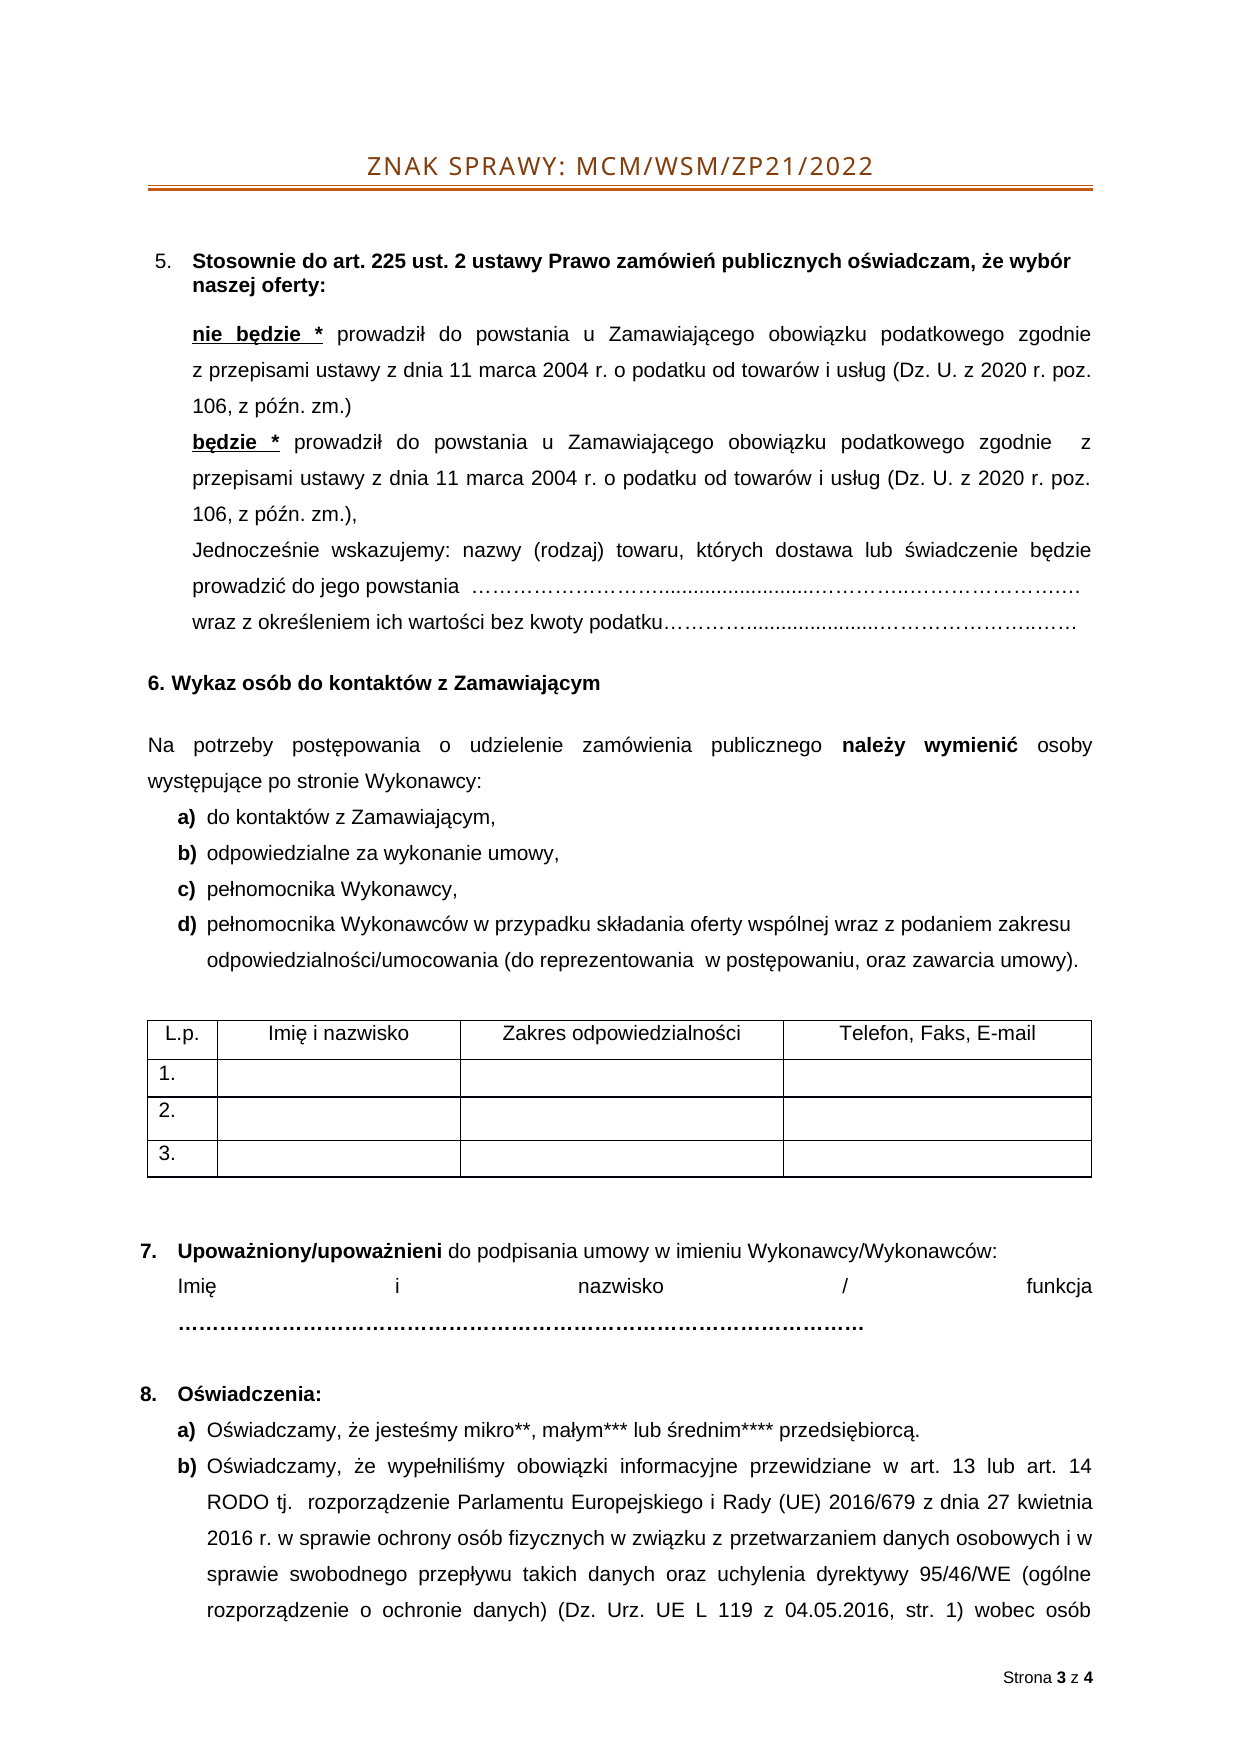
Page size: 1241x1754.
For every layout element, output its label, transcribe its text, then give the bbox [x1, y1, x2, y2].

table_cell [218, 1141, 460, 1176]
table_cell [148, 1141, 217, 1176]
table_cell [784, 1060, 1091, 1096]
table_cell [461, 1098, 783, 1139]
list do kontaktów z Zamawiającym, [177, 804, 1093, 828]
text Jednocześnie wskazujemy: nazwy (rodzaj) towaru, których dostawa lub świadczenie będzie prowadzić do jego powstania ………………………...........................…………..………………….… [192, 538, 1093, 598]
text nie będzie * prowadził do powstania u Zamawiającego obowiązku podatkowego zgodnie z przepisami ustawy z dnia 11 marca 2004 r. o podatku od towarów i usług (Dz. U. z 2020 r. poz. 106, z późn. zm.) [192, 322, 1093, 418]
text będzie * prowadził do powstania u Zamawiającego obowiązku podatkowego zgodnie z przepisami ustawy z dnia 11 marca 2004 r. o podatku od towarów i usług (Dz. U. z 2020 r. poz. 106, z późn. zm.), [192, 430, 1093, 526]
table_cell [148, 1098, 217, 1139]
list Oświadczamy, że jesteśmy mikro**, małym*** lub średnim**** przedsiębiorcą. [177, 1418, 1093, 1442]
table_cell [218, 1098, 460, 1139]
text 6. Wykaz osób do kontaktów z Zamawiającym [148, 671, 1093, 694]
table_cell [784, 1141, 1091, 1176]
list Upoważniony/upoważnieni do podpisania umowy w imieniu Wykonawcy/Wykonawców: [140, 1238, 1093, 1262]
table_header L.p. [148, 1021, 217, 1059]
text Na potrzeby postępowania o udzielenie zamówienia publicznego należy wymienić osoby występujące po stronie Wykonawcy: [148, 733, 1093, 792]
text wraz z określeniem ich wartości bez kwoty podatku………….......................…………………..…… [148, 609, 1093, 633]
table_cell [461, 1060, 783, 1096]
list Oświadczenia: [140, 1382, 1093, 1406]
table_header Imię i nazwisko [218, 1021, 460, 1059]
list odpowiedzialne za wykonanie umowy, [177, 840, 1093, 864]
table_cell [218, 1060, 460, 1096]
table_header Telefon, Faks, E-mail [784, 1021, 1091, 1059]
list pełnomocnika Wykonawców w przypadku składania oferty wspólnej wraz z podaniem zakresu odpowiedzialności/umocowania (do reprezentowania w postępowaniu, oraz zawarcia umowy). [177, 912, 1093, 972]
list Imię i nazwisko / funkcja ……………………………………………………………………………………… [177, 1274, 1093, 1334]
table_cell [461, 1141, 783, 1176]
list pełnomocnika Wykonawcy, [177, 876, 1093, 900]
list Stosownie do art. 225 ust. 2 ustawy Prawo zamówień publicznych oświadczam, że wybór naszej oferty: [154, 249, 1093, 297]
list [177, 1454, 1093, 1622]
table_cell [148, 1060, 217, 1096]
table_header Zakres odpowiedzialności [461, 1021, 783, 1059]
table_cell [784, 1098, 1091, 1139]
